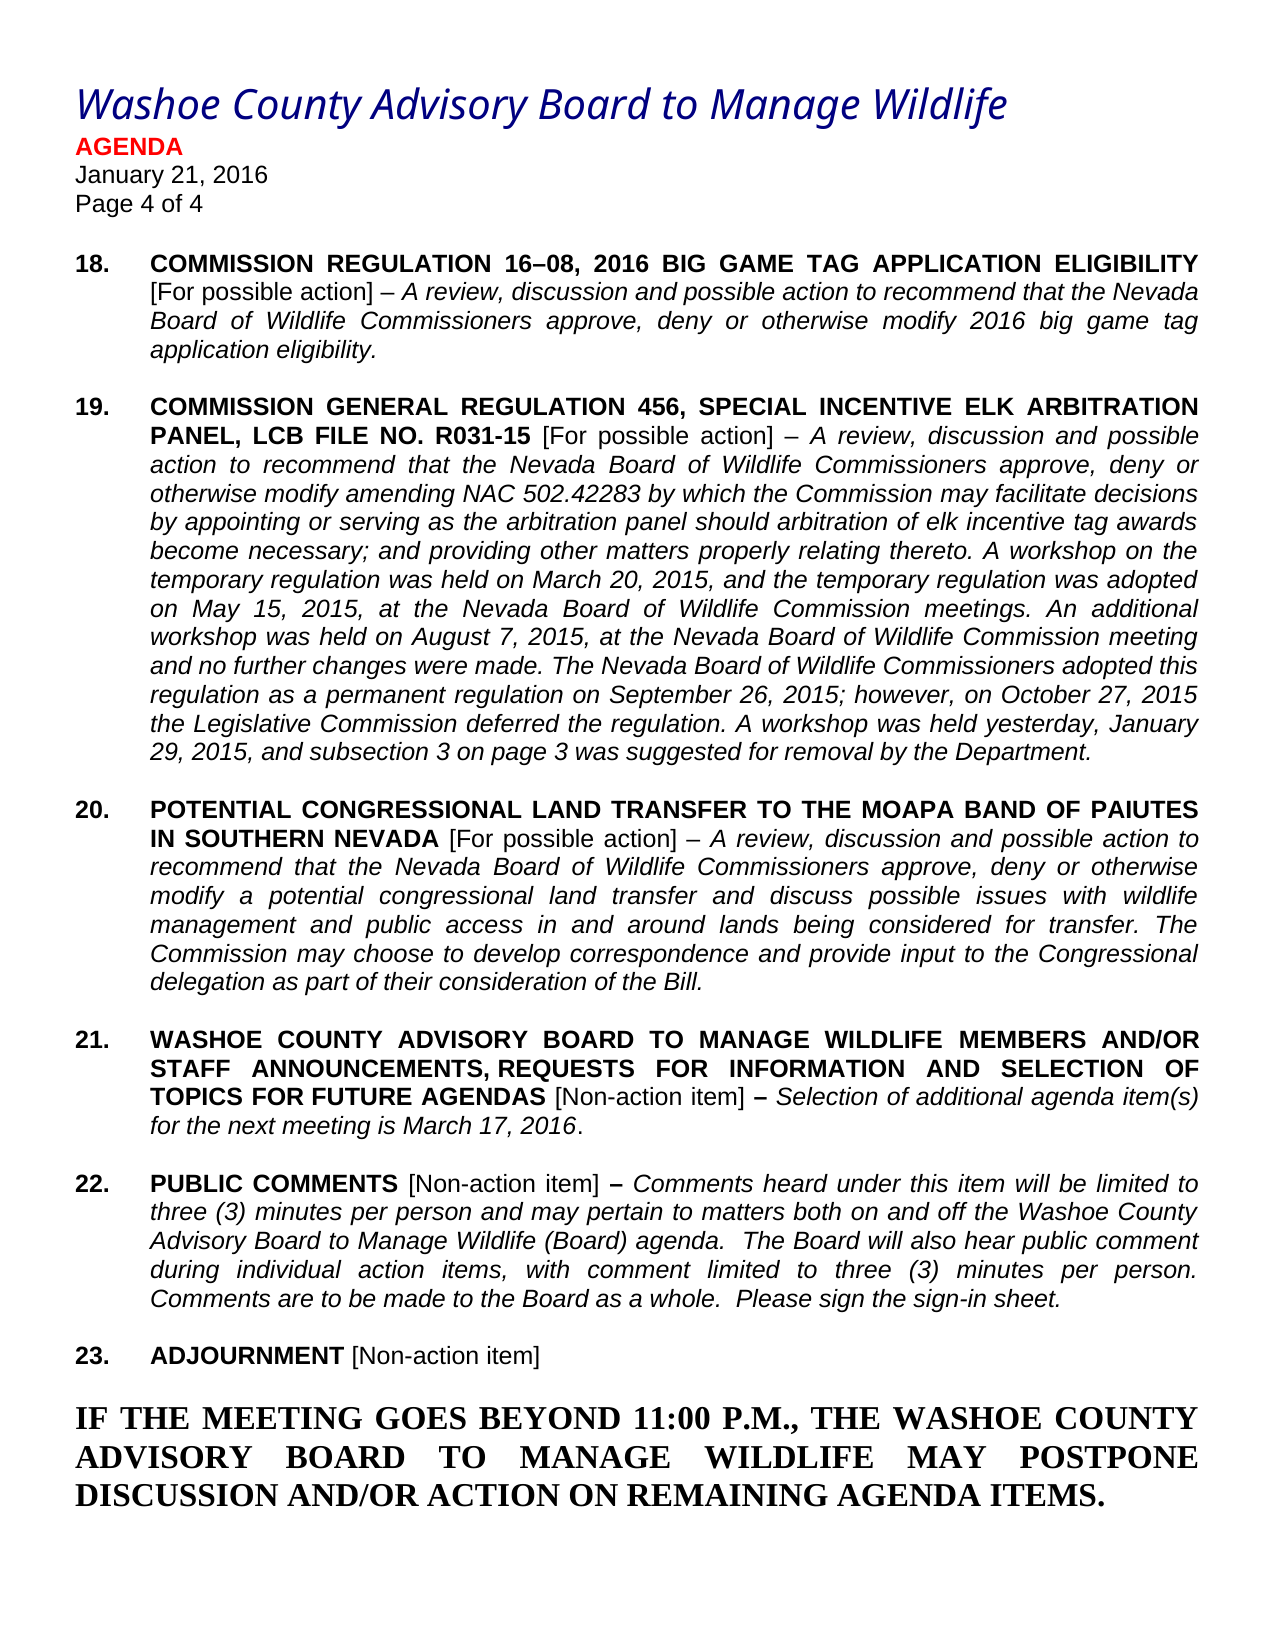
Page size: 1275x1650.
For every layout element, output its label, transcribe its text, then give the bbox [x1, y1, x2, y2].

text 20. POTENTIAL CONGRESSIONAL LAND TRANSFER TO THE MOAPA BAND OF PAIUTES IN SOUTHERN NEVADA [For possible action] – A review, discussion and possible action to recommend that the Nevada Board of Wildlife Commissioners approve, deny or otherwise modify a potential congressional land transfer and discuss possible issues with wildlife management and public access in and around lands being considered for transfer. The Commission may choose to develop correspondence and provide input to the Congressional delegation as part of their consideration of the Bill. [75, 795, 1200, 996]
text 23. ADJOURNMENT [Non-action item] [75, 1341, 1200, 1370]
text 21. WASHOE COUNTY ADVISORY BOARD TO MANAGE WILDLIFE MEMBERS AND/OR STAFF ANNOUNCEMENTS, REQUESTS FOR INFORMATION AND SELECTION OF TOPICS FOR FUTURE AGENDAS [Non-action item] – Selection of additional agenda item(s) for the next meeting is March 17, 2016. [75, 1025, 1200, 1140]
text IF THE MEETING GOES BEYOND 11:00 P.M., THE WASHOE COUNTY ADVISORY BOARD TO MANAGE WILDLIFE MAY POSTPONE DISCUSSION AND/OR ACTION ON REMAINING AGENDA ITEMS. [75, 1398, 1200, 1513]
text 18. COMMISSION REGULATION 16–08, 2016 BIG GAME TAG APPLICATION ELIGIBILITY [For possible action] – A review, discussion and possible action to recommend that the Nevada Board of Wildlife Commissioners approve, deny or otherwise modify 2016 big game tag application eligibility. [75, 248, 1200, 363]
text 19. COMMISSION GENERAL REGULATION 456, SPECIAL INCENTIVE ELK ARBITRATION PANEL, LCB FILE NO. R031-15 [For possible action] – A review, discussion and possible action to recommend that the Nevada Board of Wildlife Commissioners approve, deny or otherwise modify amending NAC 502.42283 by which the Commission may facilitate decisions by appointing or serving as the arbitration panel should arbitration of elk incentive tag awards become necessary; and providing other matters properly relating thereto. A workshop on the temporary regulation was held on March 20, 2015, and the temporary regulation was adopted on May 15, 2015, at the Nevada Board of Wildlife Commission meetings. An additional workshop was held on August 7, 2015, at the Nevada Board of Wildlife Commission meeting and no further changes were made. The Nevada Board of Wildlife Commissioners adopted this regulation as a permanent regulation on September 26, 2015; however, on October 27, 2015 the Legislative Commission deferred the regulation. A workshop was held yesterday, January 29, 2015, and subsection 3 on page 3 was suggested for removal by the Department. [75, 392, 1200, 766]
text 22. PUBLIC COMMENTS [Non-action item] – Comments heard under this item will be limited to three (3) minutes per person and may pertain to matters both on and off the Washoe County Advisory Board to Manage Wildlife (Board) agenda. The Board will also hear public comment during individual action items, with comment limited to three (3) minutes per person. Comments are to be made to the Board as a whole. Please sign the sign-in sheet. [75, 1168, 1200, 1312]
